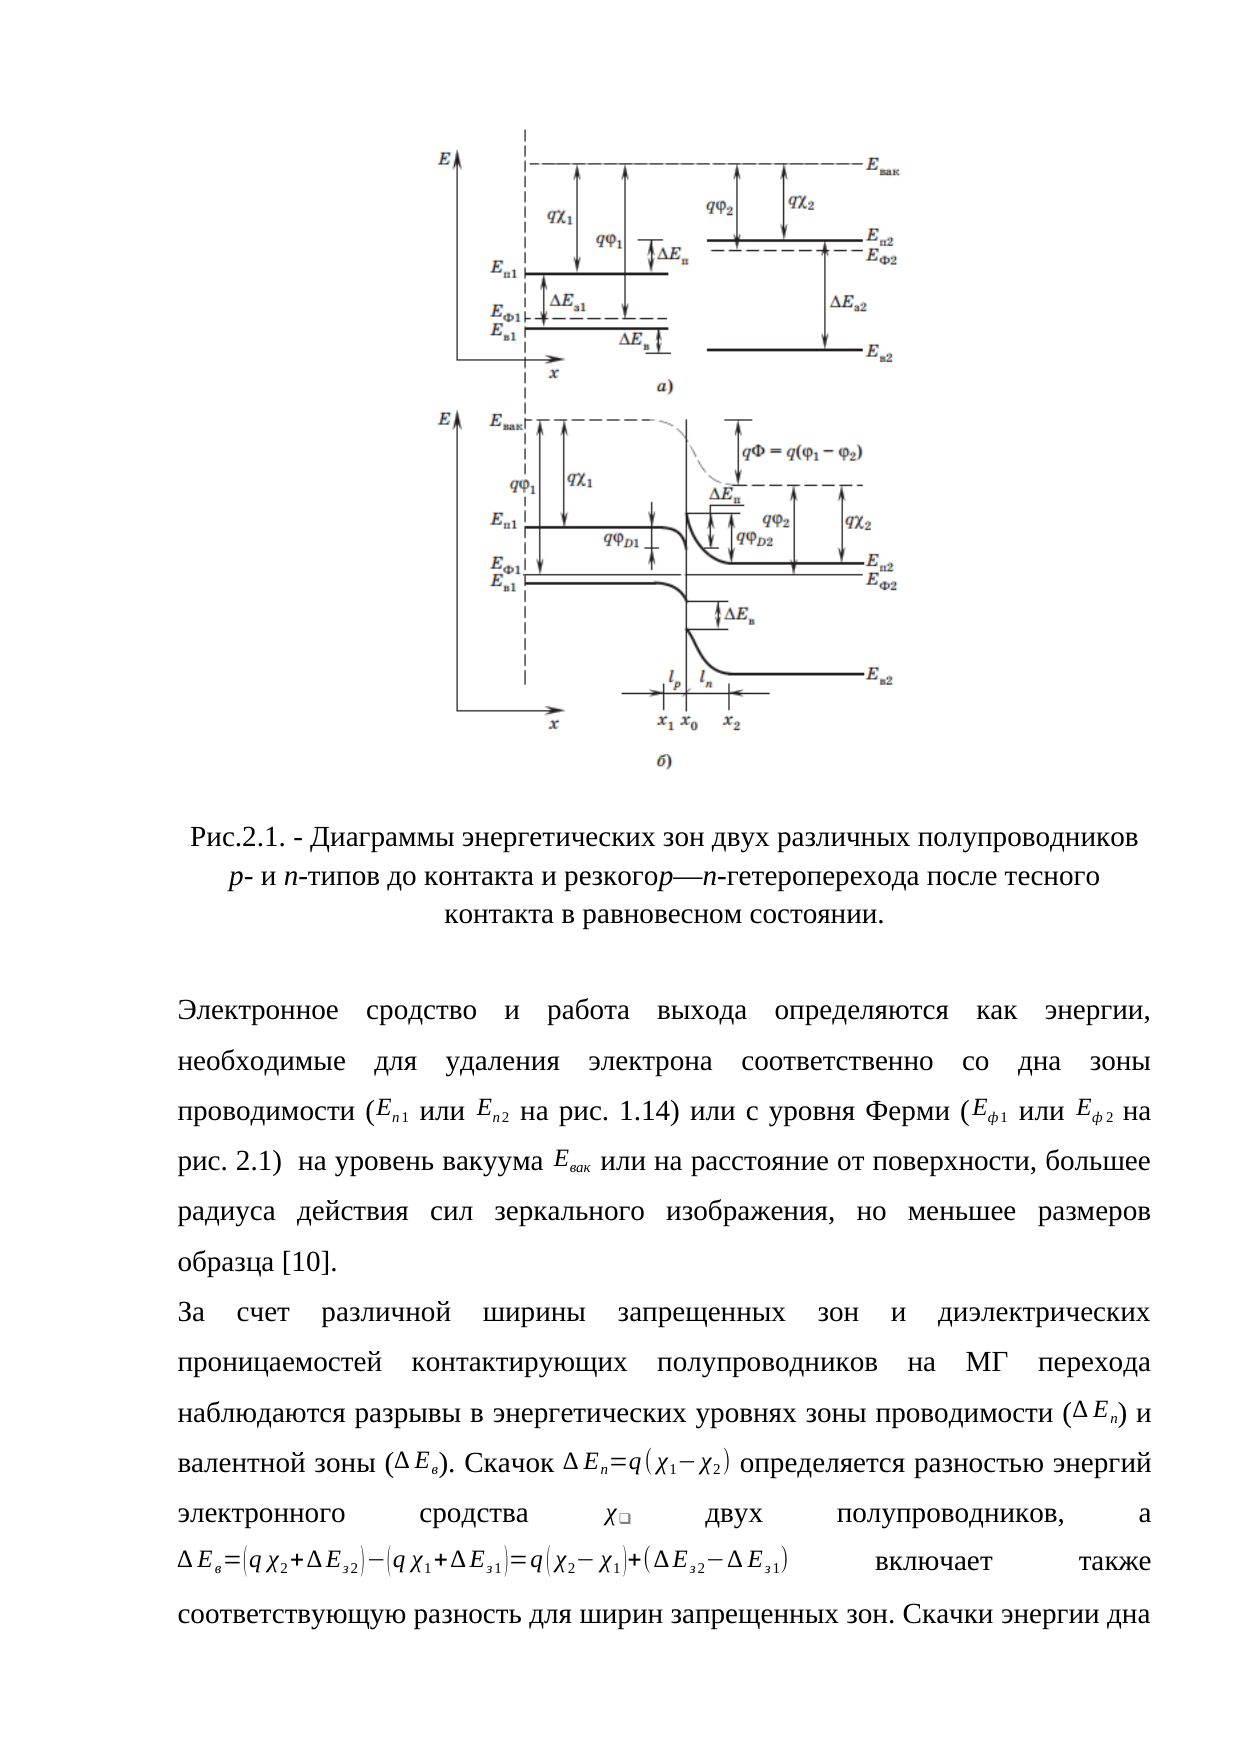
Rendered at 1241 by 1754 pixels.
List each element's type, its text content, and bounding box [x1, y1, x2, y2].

text Рис.2.1. - Диаграммы энергетических зон двух различных полупроводников р- и n-типов до контакта и резкогоp—n-гетероперехода после тесного контакта в равновесном состоянии. [177, 819, 1152, 930]
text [177, 1294, 1152, 1629]
picture [422, 118, 907, 781]
text Электронное сродство и работа выхода определяются как энергии, необходимые для удаления электрона соответственно со дна зоны проводимости ( или на рис. 1.14) или с уровня Ферми ( или на рис. 2.1) на уровень вакуума или на расстояние от поверхности, большее радиуса действия сил зеркального изображения, но меньшее размеров образца [10]. [177, 992, 1152, 1277]
